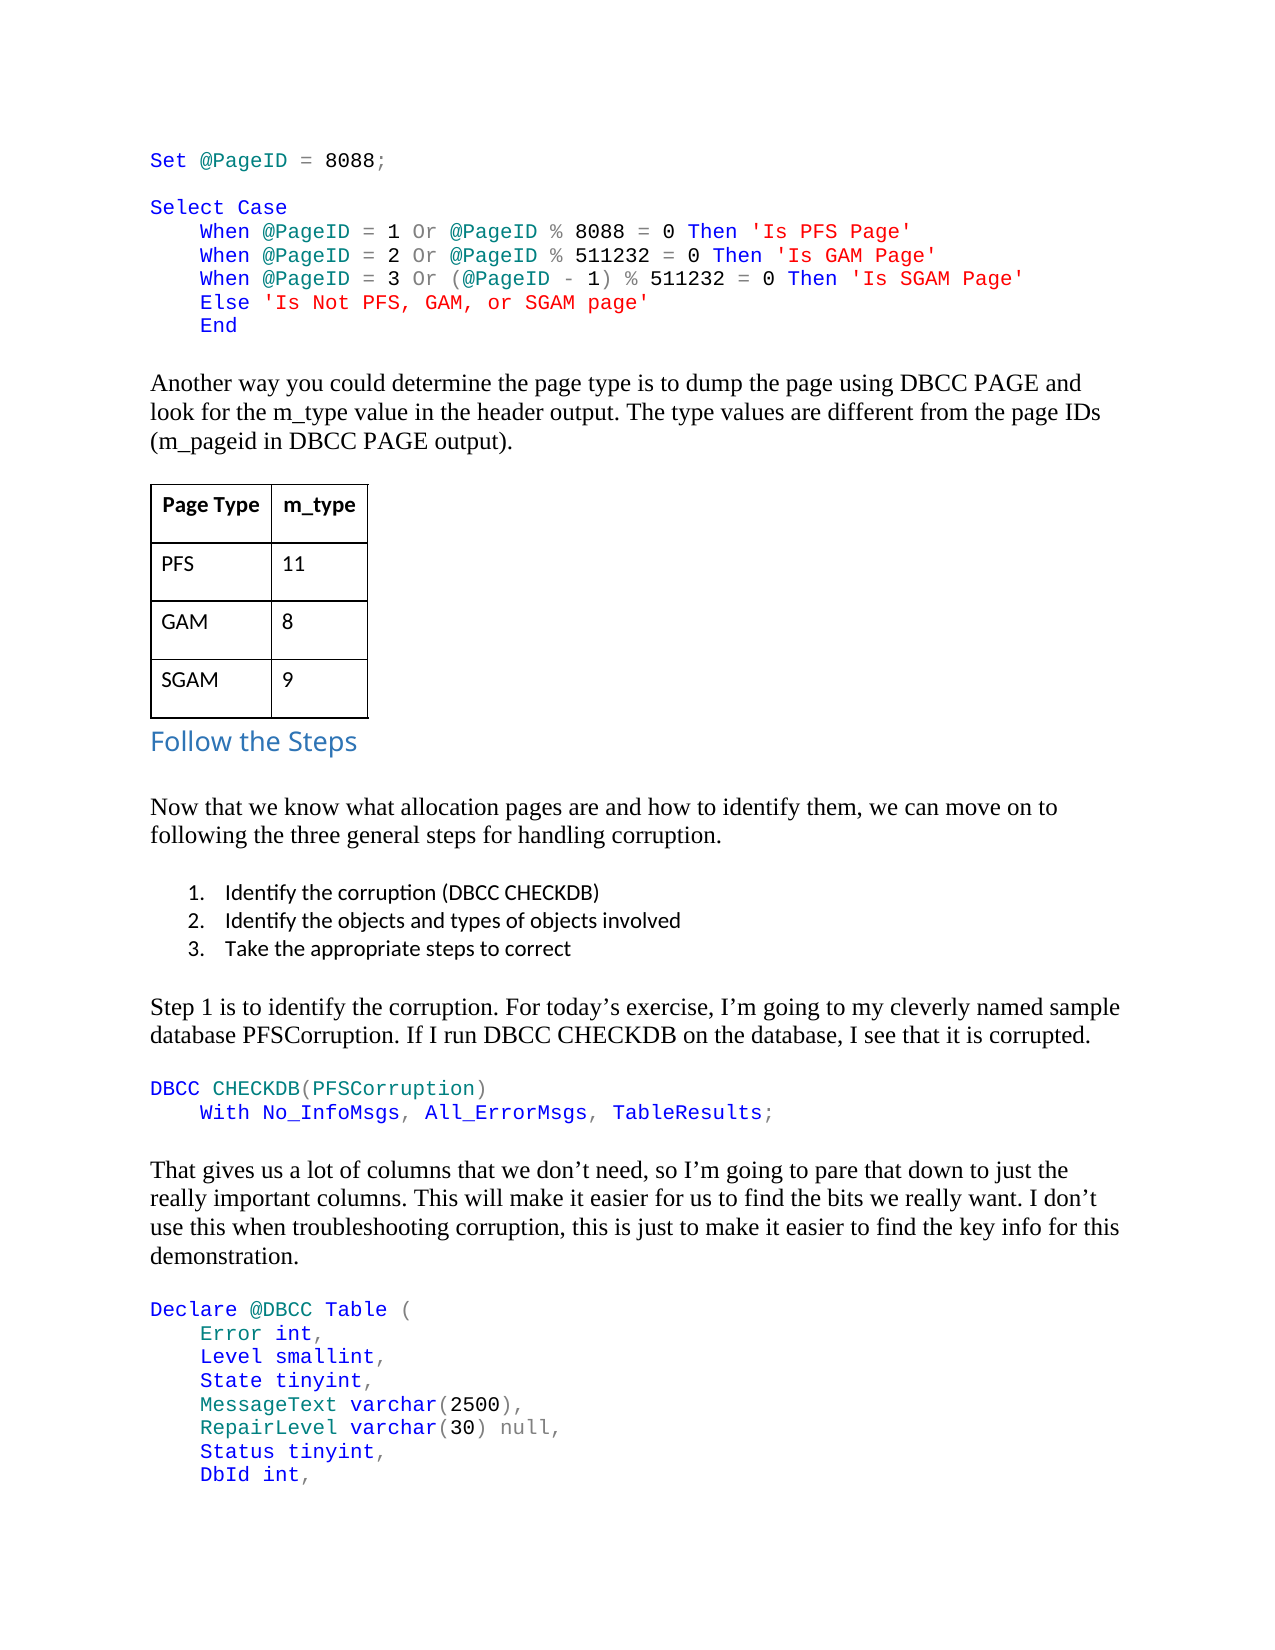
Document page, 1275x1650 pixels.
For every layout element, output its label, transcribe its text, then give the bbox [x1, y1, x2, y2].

text Select Case [150, 197, 1125, 221]
text When @PageID = 1 Or @PageID % 8088 = 0 Then 'Is PFS Page' [150, 221, 1125, 244]
text End [150, 316, 1125, 339]
list Identify the corruption (DBCC CHECKDB) [187, 878, 1125, 906]
text When @PageID = 2 Or @PageID % 511232 = 0 Then 'Is GAM Page' [150, 244, 1125, 268]
text Set @PageID = 8088; [150, 150, 1125, 174]
text Now that we know what allocation pages are and how to identify them, we can move on to following the three general steps for handling corruption. [150, 792, 1125, 849]
table_header m_type [272, 485, 367, 542]
text With No_InfoMsgs, All_ErrorMsgs, TableResults; [150, 1102, 1125, 1126]
list Take the appropriate steps to correct [187, 934, 1125, 962]
text Another way you could determine the page type is to dump the page using DBCC PAGE and look for the m_type value in the header output. The type values are different from the page IDs (m_pageid in DBCC PAGE output). [150, 368, 1125, 454]
text DBCC CHECKDB(PFSCorruption) [150, 1078, 1125, 1102]
text MessageText varchar(2500), [150, 1393, 1125, 1417]
list Identify the objects and types of objects involved [187, 906, 1125, 934]
text Step 1 is to identify the corruption. For today’s exercise, I’m going to my cleverly named sample database PFSCorruption. If I run DBCC CHECKDB on the database, I see that it is corrupted. [150, 992, 1125, 1049]
table_cell 8 [272, 602, 367, 659]
text That gives us a lot of columns that we don’t need, so I’m going to pare that down to just the really important columns. This will make it easier for us to find the bits we really want. I don’t use this when troubleshooting corruption, this is just to make it easier to find the key info for this demonstration. [150, 1155, 1125, 1270]
table_cell 11 [272, 544, 367, 600]
table_cell GAM [152, 602, 271, 659]
text Error int, [150, 1323, 1125, 1346]
table_cell 9 [272, 660, 367, 717]
subtitle Follow the Steps [150, 723, 1125, 760]
table_header Page Type [152, 485, 271, 542]
table_cell SGAM [152, 660, 271, 717]
text Else 'Is Not PFS, GAM, or SGAM page' [150, 292, 1125, 316]
text Status tinyint, [150, 1441, 1125, 1464]
text State tinyint, [150, 1370, 1125, 1393]
text Declare @DBCC Table ( [150, 1299, 1125, 1323]
text When @PageID = 3 Or (@PageID - 1) % 511232 = 0 Then 'Is SGAM Page' [150, 268, 1125, 292]
text RepairLevel varchar(30) null, [150, 1417, 1125, 1441]
text DbId int, [150, 1464, 1125, 1488]
table_cell PFS [152, 544, 271, 600]
text Level smallint, [150, 1346, 1125, 1370]
